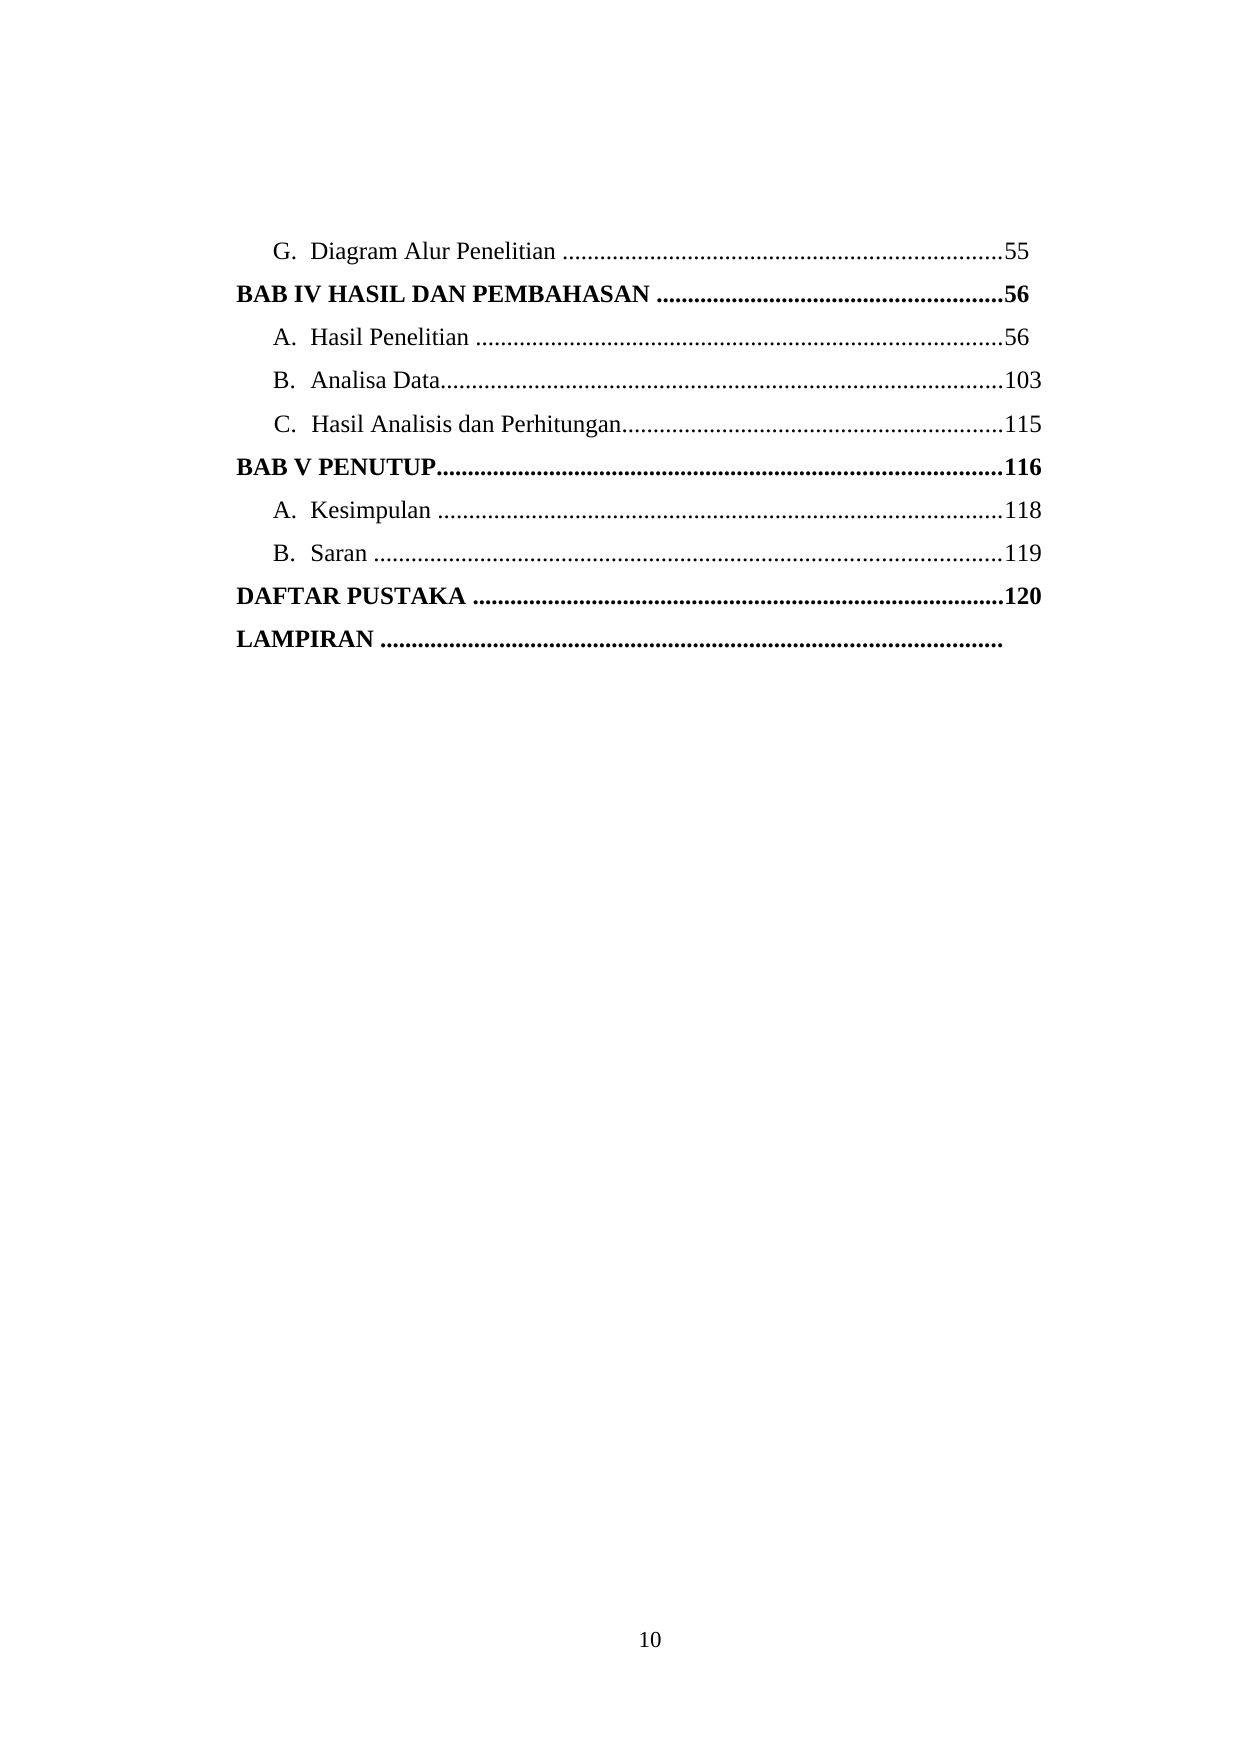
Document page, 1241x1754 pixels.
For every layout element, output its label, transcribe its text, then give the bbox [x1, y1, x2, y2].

subtitle Saran 119 [273, 538, 1063, 567]
subtitle Diagram Alur Penelitian 55 [273, 236, 1063, 265]
subtitle Kesimpulan 118 [273, 495, 1063, 524]
subtitle Hasil Penelitian 56 [273, 322, 1063, 351]
subtitle BAB V PENUTUP 116 [236, 452, 1063, 481]
subtitle Analisa Data 103 [273, 366, 1063, 394]
subtitle BAB IV HASIL DAN PEMBAHASAN 56 [236, 279, 1063, 308]
subtitle DAFTAR PUSTAKA 120 [236, 581, 1063, 610]
subtitle LAMPIRAN [236, 624, 1063, 653]
subtitle Hasil Analisis dan Perhitungan 115 [274, 409, 1063, 437]
